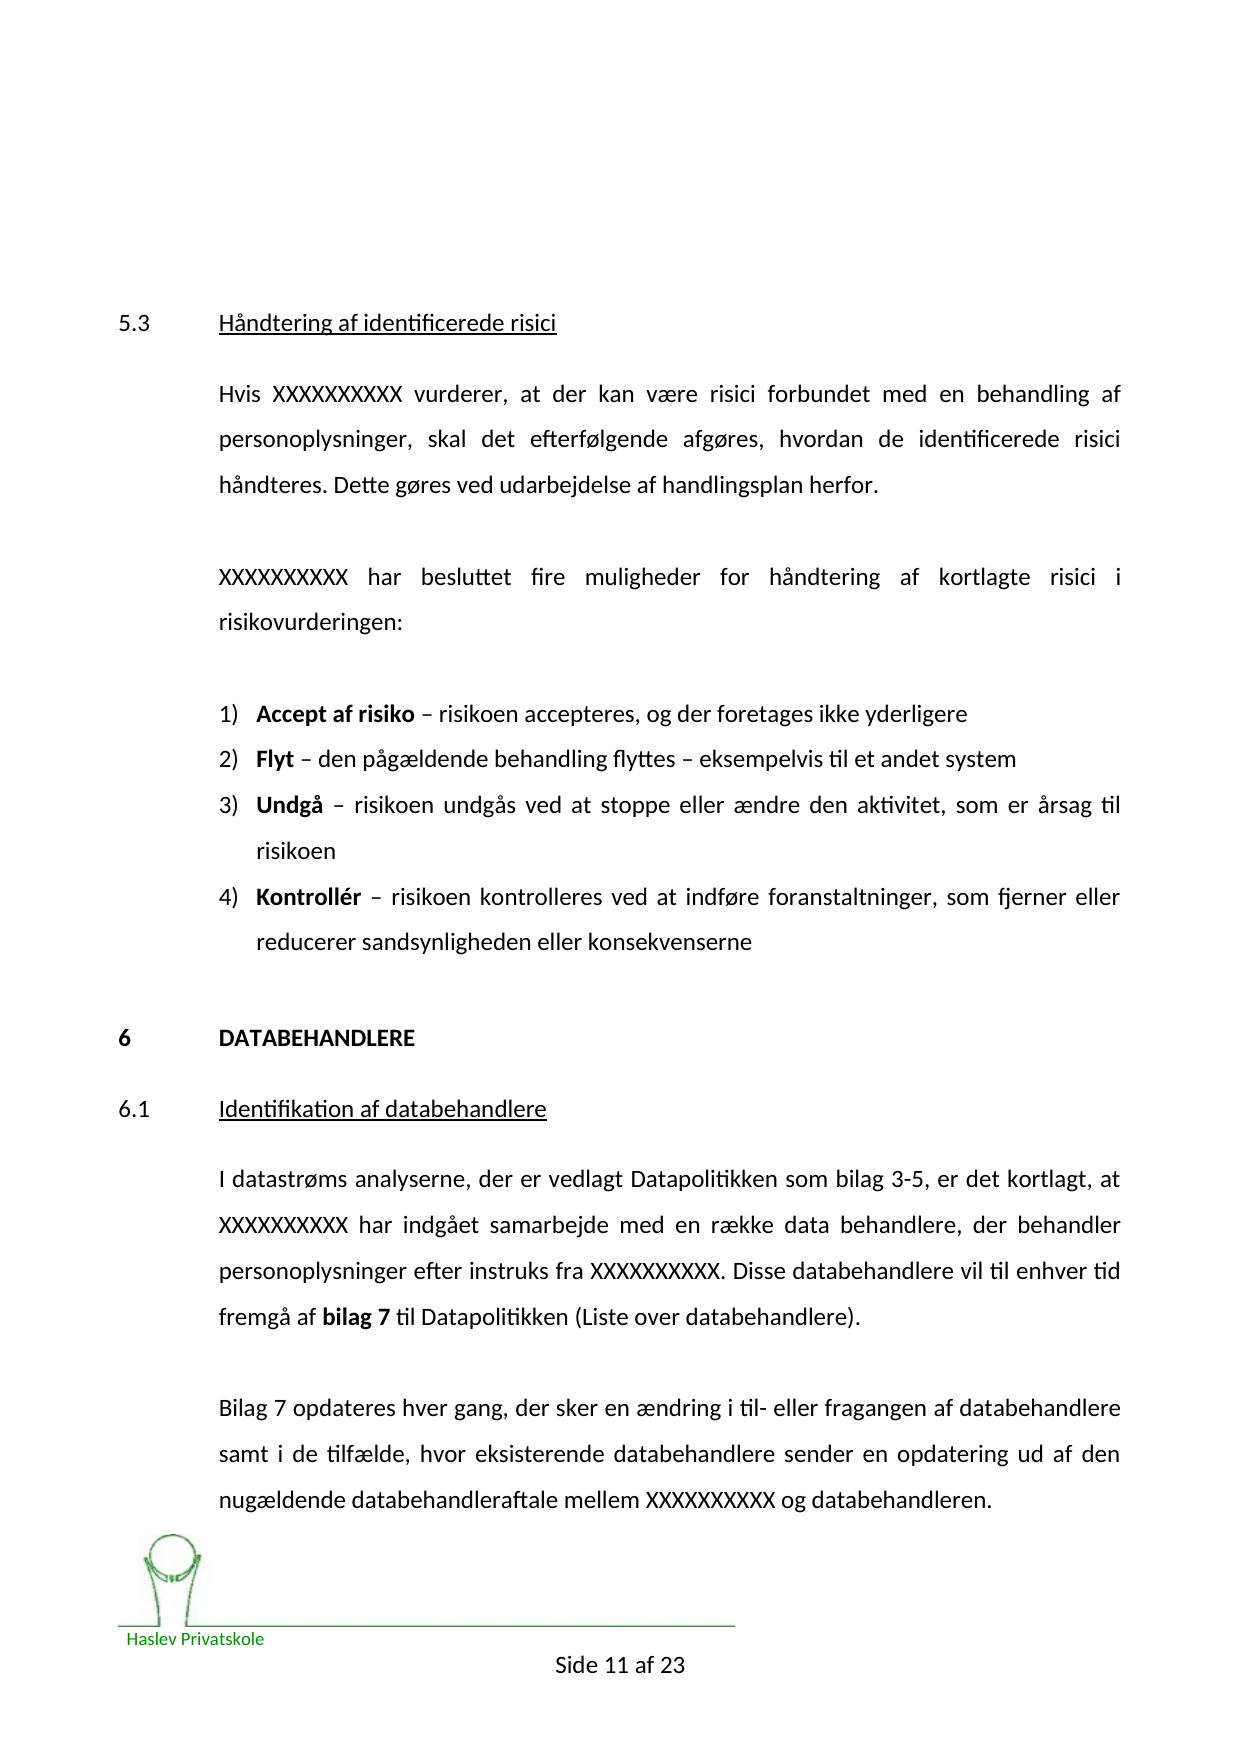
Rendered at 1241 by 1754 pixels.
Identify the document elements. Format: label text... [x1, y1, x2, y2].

text I datastrøms analyserne, der er vedlagt Datapolitikken som bilag 3-5, er det kortlagt, at XXXXXXXXXX har indgået samarbejde med en række data behandlere, der behandler personoplysninger efter instruks fra XXXXXXXXXX. Disse databehandlere vil til enhver tid fremgå af bilag 7 til Datapolitikken (Liste over databehandlere). [218, 1164, 1122, 1331]
text Bilag 7 opdateres hver gang, der sker en ændring i til- eller fragangen af databehandlere samt i de tilfælde, hvor eksisterende databehandlere sender en opdatering ud af den nugældende databehandleraftale mellem XXXXXXXXXX og databehandleren. [218, 1392, 1122, 1514]
subtitle Databehandlere [118, 1022, 1122, 1053]
subtitle Håndtering af identificerede risici [118, 307, 1122, 337]
subtitle Identifikation af databehandlere [118, 1093, 1122, 1123]
list Flyt – den pågældende behandling flyttes – eksempelvis til et andet system [218, 743, 1122, 774]
picture [118, 1534, 736, 1627]
text XXXXXXXXXX har besluttet fire muligheder for håndtering af kortlagte risici i risikovurderingen: [218, 561, 1122, 637]
list Undgå – risikoen undgås ved at stoppe eller ændre den aktivitet, som er årsag til risikoen [218, 789, 1122, 866]
list Accept af risiko – risikoen accepteres, og der foretages ikke yderligere [218, 698, 1122, 728]
list Kontrollér – risikoen kontrolleres ved at indføre foranstaltninger, som fjerner eller reducerer sandsynligheden eller konsekvenserne [218, 881, 1122, 957]
text Hvis XXXXXXXXXX vurderer, at der kan være risici forbundet med en behandling af personoplysninger, skal det efterfølgende afgøres, hvordan de identificerede risici håndteres. Dette gøres ved udarbejdelse af handlingsplan herfor. [218, 378, 1122, 500]
